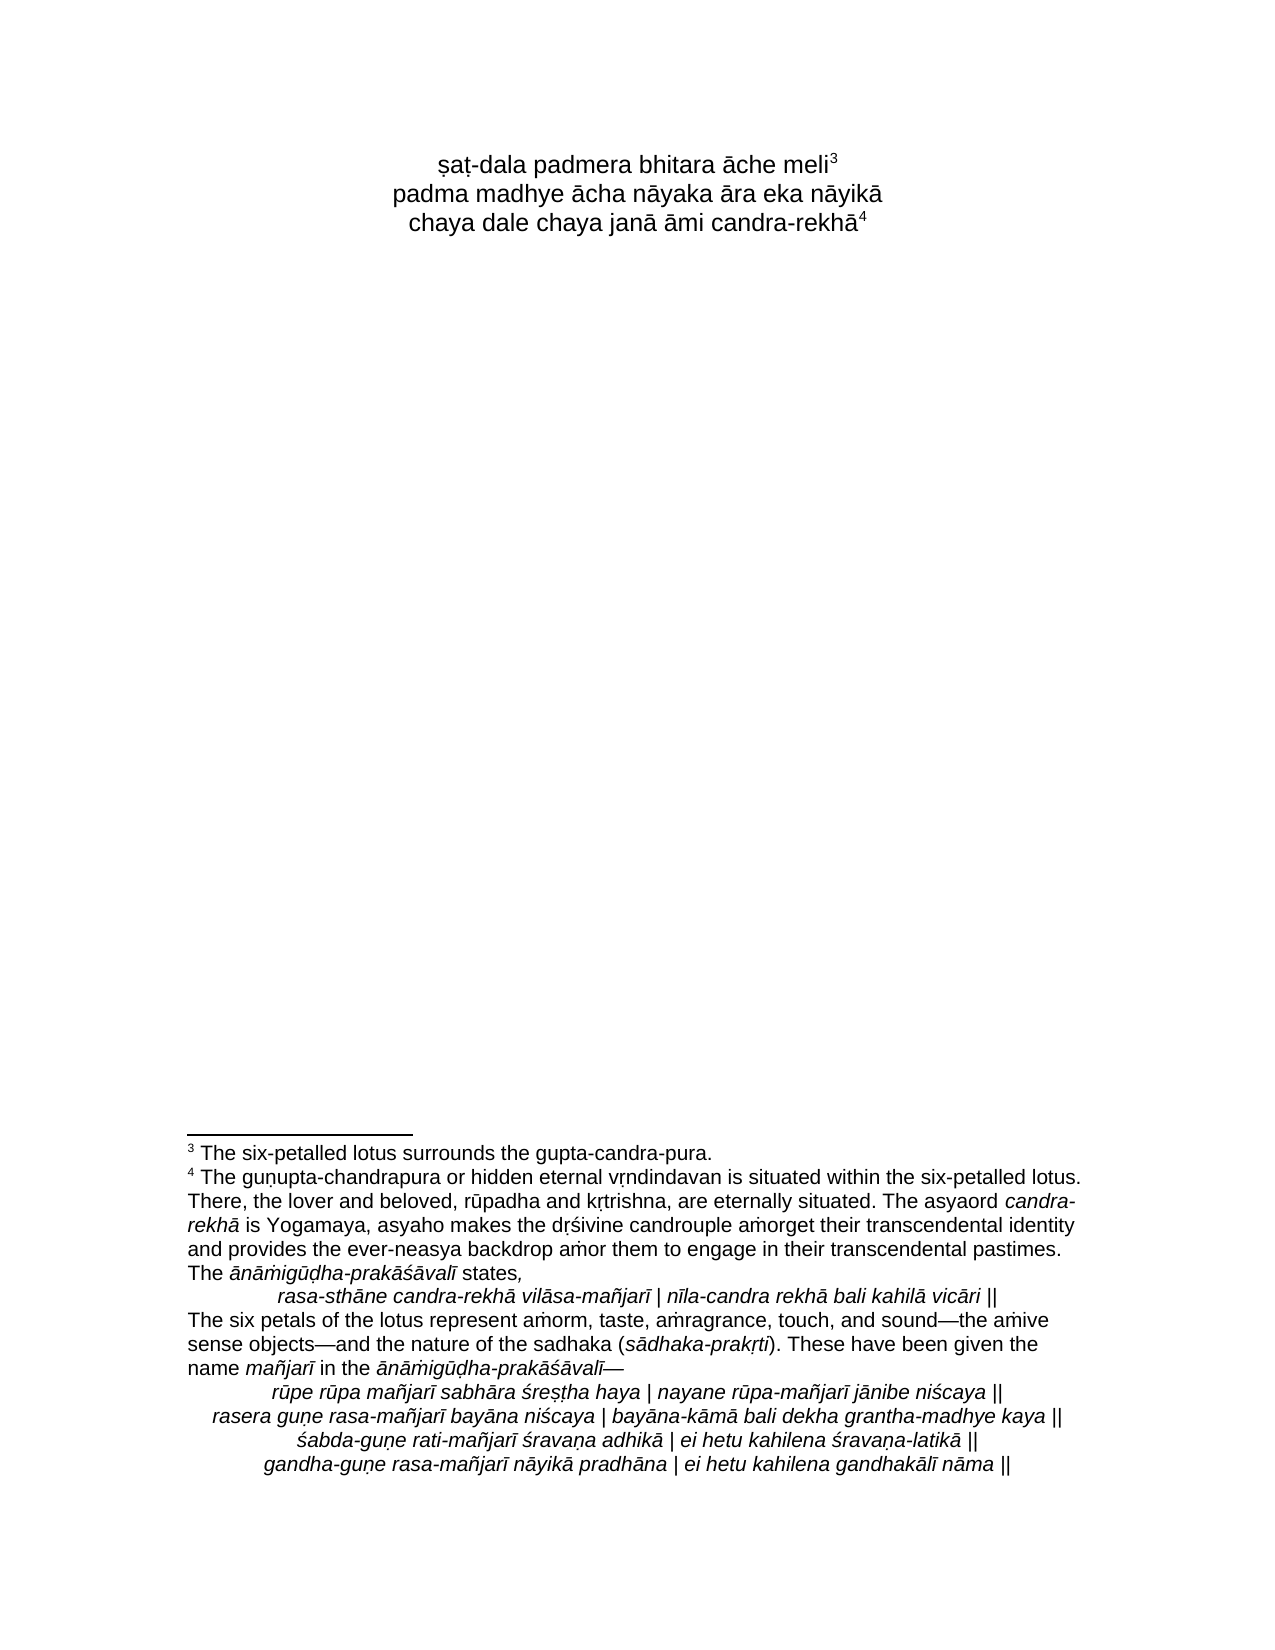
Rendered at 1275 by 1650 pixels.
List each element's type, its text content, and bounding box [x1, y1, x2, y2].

text chaya dale chaya janā āmi candra-rekhāei vākya kahite do~he jīvane marila [187, 207, 1087, 236]
text padma madhye ācha nāyaka āra eka nāyikā [187, 179, 1087, 207]
text ṣaṭ-dala padmera bhitara āche meli [187, 150, 1087, 179]
